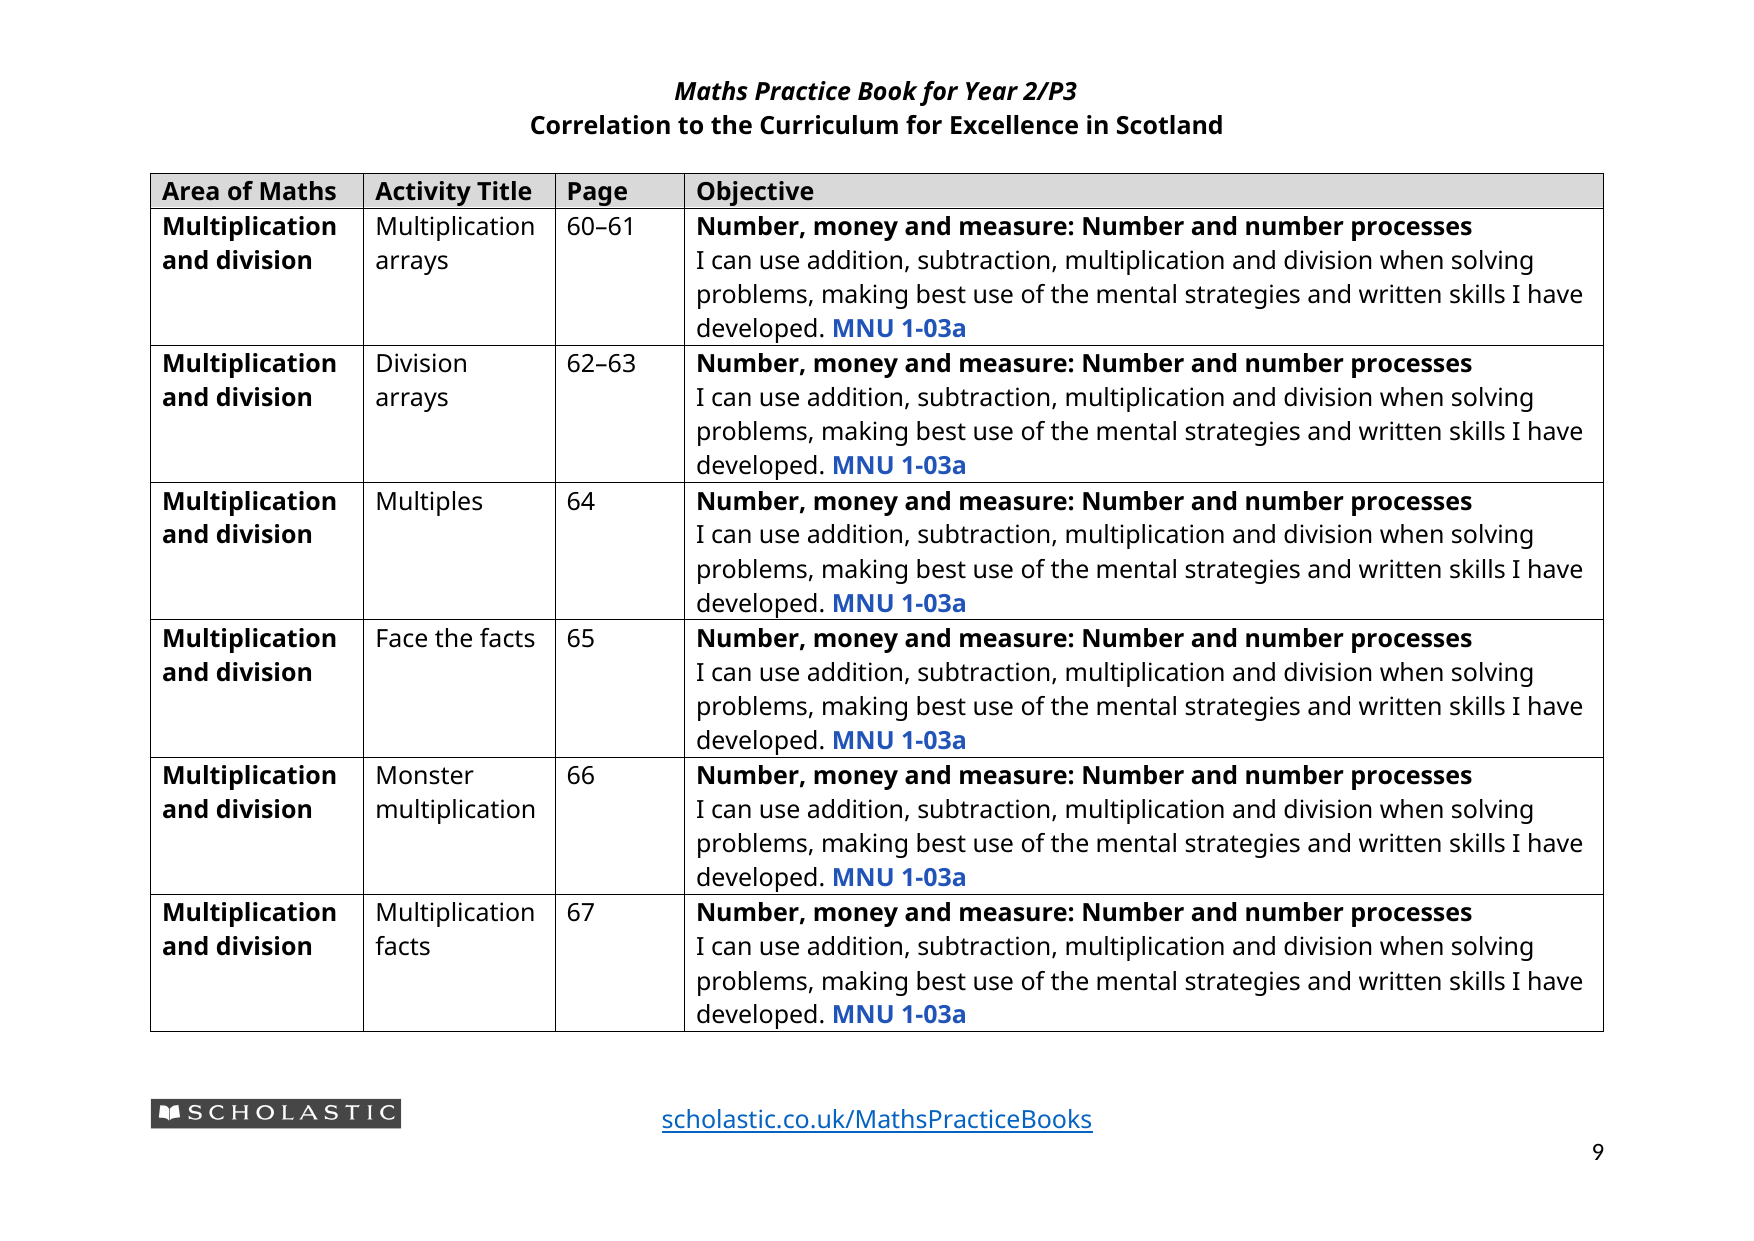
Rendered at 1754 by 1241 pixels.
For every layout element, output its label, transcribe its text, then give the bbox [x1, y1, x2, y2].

table_cell 62–63 [556, 346, 684, 482]
table_header Objective [685, 174, 1603, 207]
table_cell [685, 895, 1603, 1031]
table_cell 65 [556, 620, 684, 757]
table_cell Multiplication facts [364, 895, 555, 1031]
table_header Activity Title [364, 174, 555, 207]
table_header Area of Maths [151, 174, 363, 207]
table_cell Multiplication and division [151, 483, 363, 619]
table_cell Multiplication and division [151, 346, 363, 482]
table_cell Multiplication and division [151, 209, 363, 345]
table_cell Multiplication and division [151, 620, 363, 757]
table_header Page [556, 174, 684, 207]
table_cell Division arrays [364, 346, 555, 482]
table_cell Face the facts [364, 620, 555, 757]
table_cell 60–61 [556, 209, 684, 345]
table_cell 66 [556, 758, 684, 894]
table_cell Multiplication arrays [364, 209, 555, 345]
table_cell Multiples [364, 483, 555, 619]
table_cell Multiplication and division [151, 758, 363, 894]
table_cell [685, 209, 1603, 345]
table_cell 67 [556, 895, 684, 1031]
table_cell Multiplication and division [151, 895, 363, 1031]
table_cell Monster multiplication [364, 758, 555, 894]
table_cell 64 [556, 483, 684, 619]
